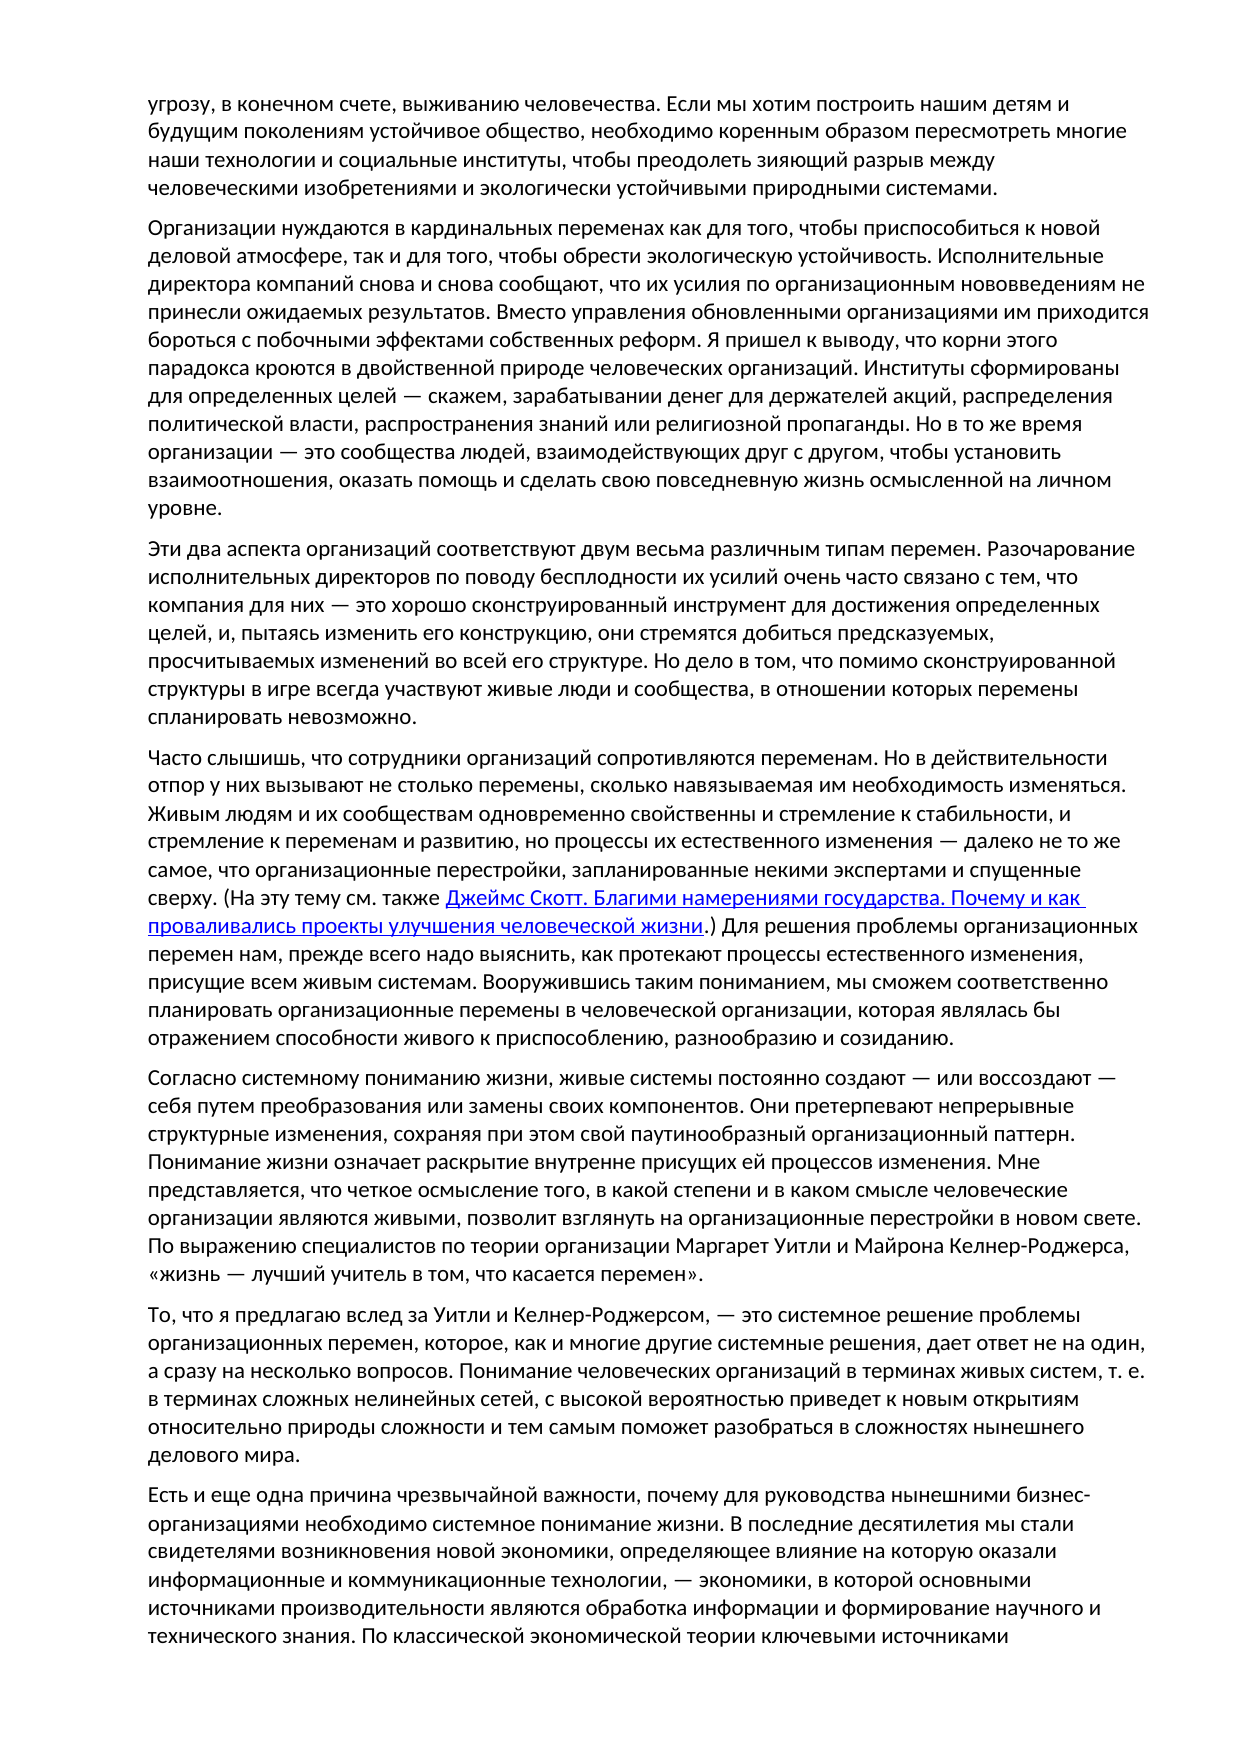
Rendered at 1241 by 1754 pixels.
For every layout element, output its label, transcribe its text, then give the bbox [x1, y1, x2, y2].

text Согласно системному пониманию жизни, живые системы постоянно создают — или воссоздают — себя путем преобразования или замены своих компонентов. Они претерпевают непрерывные структурные изменения, сохраняя при этом свой паутинообразный организационный паттерн. Понимание жизни означает раскрытие внутренне присущих ей процессов изменения. Мне представляется, что четкое осмысление того, в какой степени и в каком смысле человеческие организации являются живыми, позволит взглянуть на организационные перестройки в новом свете. По выражению специалистов по теории организации Маргарет Уитли и Майрона Келнер-Роджерса, «жизнь — лучший учитель в том, что касается перемен». [148, 1063, 1152, 1287]
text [148, 89, 1152, 201]
text То, что я предлагаю вслед за Уитли и Келнер-Роджерсом, — это системное решение проблемы организационных перемен, которое, как и многие другие системные решения, дает ответ не на один, а сразу на несколько вопросов. Понимание человеческих организаций в терминах живых систем, т. е. в терминах сложных нелинейных сетей, с высокой вероятностью приведет к новым открытиям относительно природы сложности и тем самым поможет разобраться в сложностях нынешнего делового мира. [148, 1300, 1152, 1468]
text Организации нуждаются в кардинальных переменах как для того, чтобы приспособиться к новой деловой атмосфере, так и для того, чтобы обрести экологическую устойчивость. Исполнительные директора компаний снова и снова сообщают, что их усилия по организационным нововведениям не принесли ожидаемых результатов. Вместо управления обновленными организациями им приходится бороться с побочными эффектами собственных реформ. Я пришел к выводу, что корни этого парадокса кроются в двойственной природе человеческих организаций. Институты сформированы для определенных целей — скажем, зарабатывании денег для держателей акций, распределения политической власти, распространения знаний или религиозной пропаганды. Но в то же время организации — это сообщества людей, взаимодействующих друг с другом, чтобы установить взаимоотношения, оказать помощь и сделать свою повседневную жизнь осмысленной на личном уровне. [148, 213, 1152, 521]
text Часто слышишь, что сотрудники организаций сопротивляются переменам. Но в действительности отпор у них вызывают не столько перемены, сколько навязываемая им необходимость изменяться. Живым людям и их сообществам одновременно свойственны и стремление к стабильности, и стремление к переменам и развитию, но процессы их естественного изменения — далеко не то же самое, что организационные перестройки, запланированные некими экспертами и спущенные сверху. (На эту тему см. также Джеймс Скотт. Благими намерениями государства. Почему и как проваливались проекты улучшения человеческой жизни.) Для решения проблемы организационных перемен нам, прежде всего надо выяснить, как протекают процессы естественного изменения, присущие всем живым системам. Вооружившись таким пониманием, мы сможем соответственно планировать организационные перемены в человеческой организации, которая являлась бы отражением способности живого к приспособлению, разнообразию и созиданию. [148, 743, 1152, 1051]
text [148, 1481, 1152, 1649]
text Эти два аспекта организаций соответствуют двум весьма различным типам перемен. Разочарование исполнительных директоров по поводу бесплодности их усилий очень часто связано с тем, что компания для них — это хорошо сконструированный инструмент для достижения определенных целей, и, пытаясь изменить его конструкцию, они стремятся добиться предсказуемых, просчитываемых изменений во всей его структуре. Но дело в том, что помимо сконструированной структуры в игре всегда участвуют живые люди и сообщества, в отношении которых перемены спланировать невозможно. [148, 534, 1152, 730]
